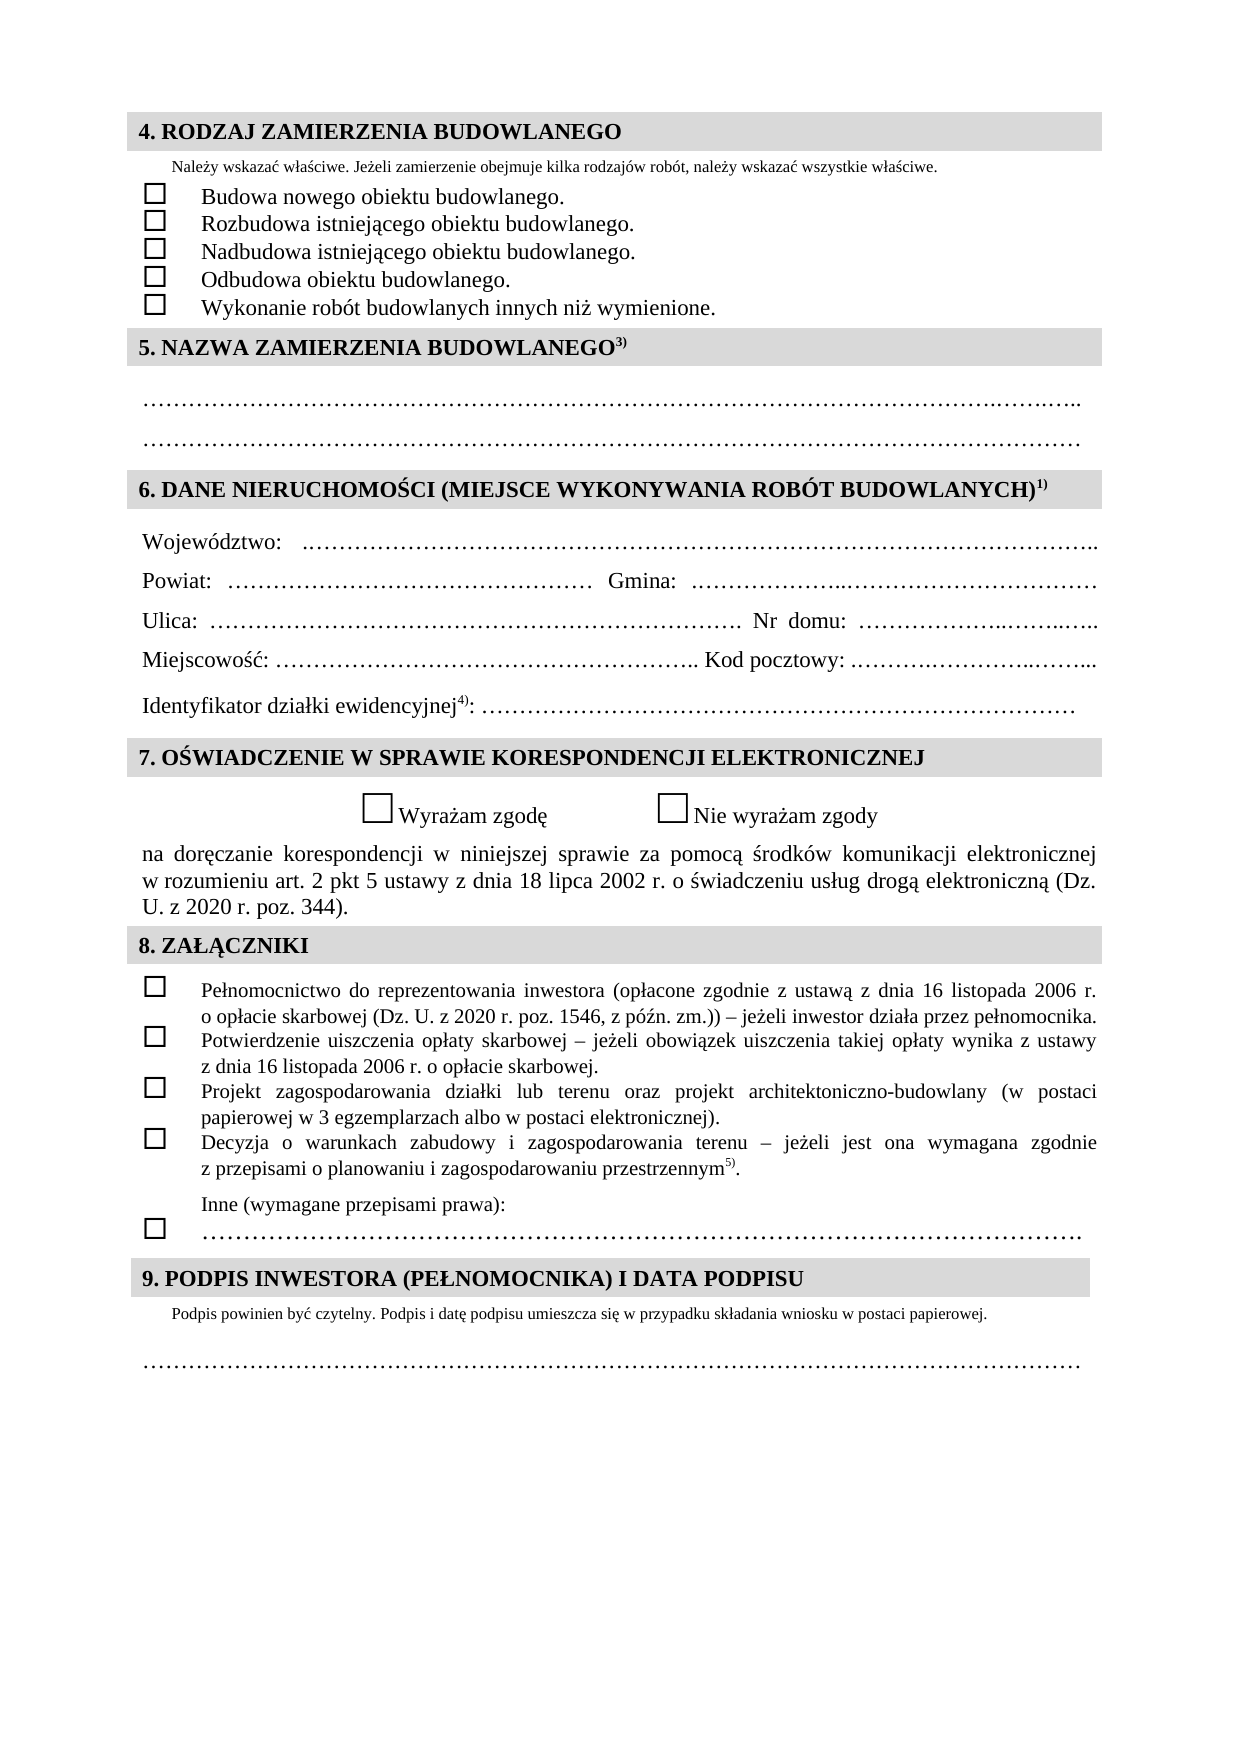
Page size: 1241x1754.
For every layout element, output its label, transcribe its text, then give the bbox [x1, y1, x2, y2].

text Identyfikator działki ewidencyjnej): …………………………………………………………………… [142, 692, 1098, 718]
list Odbudowa obiektu budowlanego. [142, 266, 1098, 293]
text Inne (wymagane przepisami prawa): [201, 1192, 1098, 1216]
list Decyzja o warunkach zabudowy i zagospodarowania terenu – jeżeli jest ona wymagana zgodnie z przepisami o planowaniu i zagospodarowaniu przestrzennym). [142, 1129, 1098, 1179]
list Pełnomocnictwo do reprezentowania inwestora (opłacone zgodnie z ustawą z dnia 16 listopada 2006 r. o opłacie skarbowej (Dz. U. z 2020 r. poz. 1546, z późn. zm.)) – jeżeli inwestor działa przez pełnomocnika. [142, 977, 1098, 1028]
list ……………………………………………………………………………………………. [142, 1216, 1098, 1246]
text Podpis powinien być czytelny. Podpis i datę podpisu umieszcza się w przypadku składania wniosku w postaci papierowej. [171, 1303, 1098, 1323]
list Potwierdzenie uiszczenia opłaty skarbowej – jeżeli obowiązek uiszczenia takiej opłaty wynika z ustawy z dnia 16 listopada 2006 r. o opłacie skarbowej. [142, 1028, 1098, 1078]
table_header 8. ZAŁĄCZNIKI [127, 926, 1102, 964]
text na doręczanie korespondencji w niniejszej sprawie za pomocą środków komunikacji elektronicznej w rozumieniu art. 2 pkt 5 ustawy z dnia 18 lipca 2002 r. o świadczeniu usług drogą elektroniczną (Dz. U. z 2020 r. poz. 344). [142, 840, 1098, 919]
list Wykonanie robót budowlanych innych niż wymienione. [142, 293, 1098, 321]
list Rozbudowa istniejącego obiektu budowlanego. [142, 210, 1098, 238]
text Należy wskazać właściwe. Jeżeli zamierzenie obejmuje kilka rodzajów robót, należy wskazać wszystkie właściwe. [171, 157, 1098, 176]
text Województwo: .………………………………………………………………………………………….. Powiat: ………………………………………… Gmina: .………………..…………………………… Ulica: ……………………………………………………………. Nr domu: ………………..……..….. Miejscowość: ……………………………………………….. Kod pocztowy: .……….…………..……... [142, 528, 1098, 673]
text □ Wyrażam zgodę □ Nie wyrażam zgody [142, 777, 1098, 834]
text …………………………………………………………………………………………………………… [142, 1348, 1098, 1374]
table_header 7. OŚWIADCZENIE W SPRAWIE KORESPONDENCJI ELEKTRONICZNEJ [127, 738, 1102, 777]
table_header 5. NAZWA ZAMIERZENIA BUDOWLANEGO) [127, 328, 1102, 366]
text ………………………………………………………………………………………………….…….…..…………………………………………………………………………………………………………… [142, 385, 1098, 451]
list Projekt zagospodarowania działki lub terenu oraz projekt architektoniczno-budowlany (w postaci papierowej w 3 egzemplarzach albo w postaci elektronicznej). [142, 1078, 1098, 1129]
table_header 9. PODPIS INWESTORA (PEŁNOMOCNIKA) I DATA PODPISU [131, 1258, 1090, 1297]
table_header 6. DANE NIERUCHOMOŚCI (MIEJSCE WYKONYWANIA ROBÓT BUDOWLANYCH)1) [127, 470, 1102, 509]
list Budowa nowego obiektu budowlanego. [142, 183, 1098, 210]
list Nadbudowa istniejącego obiektu budowlanego. [142, 238, 1098, 266]
table_header 4. RODZAJ ZAMIERZENIA BUDOWLANEGO [127, 112, 1102, 151]
